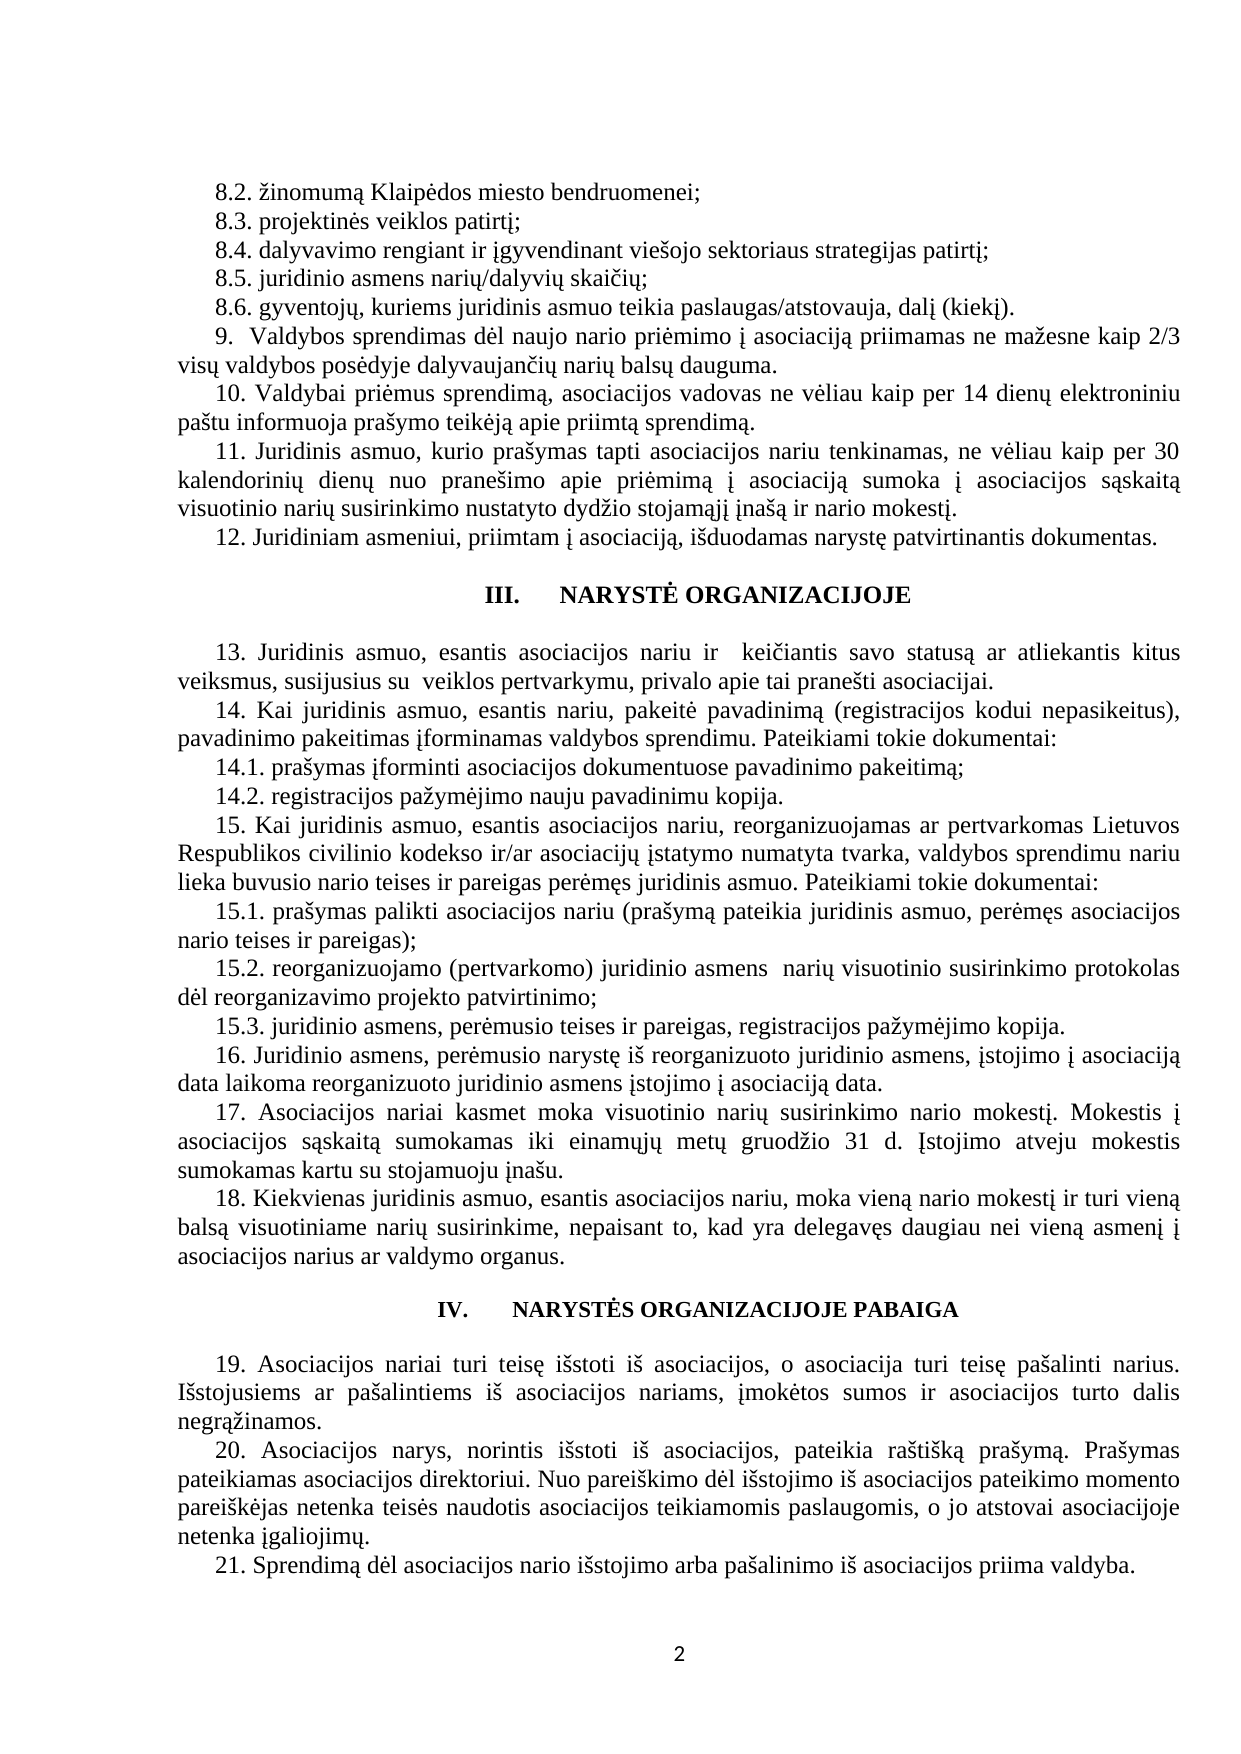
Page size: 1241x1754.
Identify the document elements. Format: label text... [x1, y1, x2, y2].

text 14.1. prašymas įforminti asociacijos dokumentuose pavadinimo pakeitimą; [177, 752, 1181, 781]
text 8.5. juridinio asmens narių/dalyvių skaičių; [177, 263, 1181, 292]
list NARYSTĖS ORGANIZACIJOJE PABAIGA [215, 1296, 1181, 1322]
text 19. Asociacijos nariai turi teisę išstoti iš asociacijos, o asociacija turi teisę pašalinti narius. Išstojusiems ar pašalintiems iš asociacijos nariams, įmokėtos sumos ir asociacijos turto dalis negrąžinamos. [177, 1349, 1181, 1435]
text 10. Valdybai priėmus sprendimą, asociacijos vadovas ne vėliau kaip per 14 dienų elektroniniu paštu informuoja prašymo teikėją apie priimtą sprendimą. [177, 378, 1181, 436]
text 8.2. žinomumą Klaipėdos miesto bendruomenei; [177, 177, 1181, 206]
text 14. Kai juridinis asmuo, esantis nariu, pakeitė pavadinimą (registracijos kodui nepasikeitus), pavadinimo pakeitimas įforminamas valdybos sprendimu. Pateikiami tokie dokumentai: [177, 695, 1181, 752]
text 8.3. projektinės veiklos patirtį; [177, 206, 1181, 235]
text 21. Sprendimą dėl asociacijos nario išstojimo arba pašalinimo iš asociacijos priima valdyba. [177, 1550, 1181, 1579]
text 15. Kai juridinis asmuo, esantis asociacijos nariu, reorganizuojamas ar pertvarkomas Lietuvos Respublikos civilinio kodekso ir/ar asociacijų įstatymo numatyta tvarka, valdybos sprendimu nariu lieka buvusio nario teises ir pareigas perėmęs juridinis asmuo. Pateikiami tokie dokumentai: [177, 810, 1181, 896]
text 15.1. prašymas palikti asociacijos nariu (prašymą pateikia juridinis asmuo, perėmęs asociacijos nario teises ir pareigas); [177, 896, 1181, 953]
text 20. Asociacijos narys, norintis išstoti iš asociacijos, pateikia raštišką prašymą. Prašymas pateikiamas asociacijos direktoriui. Nuo pareiškimo dėl išstojimo iš asociacijos pateikimo momento pareiškėjas netenka teisės naudotis asociacijos teikiamomis paslaugomis, o jo atstovai asociacijoje netenka įgaliojimų. [177, 1435, 1181, 1550]
text 8.4. dalyvavimo rengiant ir įgyvendinant viešojo sektoriaus strategijas patirtį; [177, 235, 1181, 263]
text 15.2. reorganizuojamo (pertvarkomo) juridinio asmens narių visuotinio susirinkimo protokolas dėl reorganizavimo projekto patvirtinimo; [177, 953, 1181, 1011]
text 13. Juridinis asmuo, esantis asociacijos nariu ir keičiantis savo statusą ar atliekantis kitus veiksmus, susijusius su veiklos pertvarkymu, privalo apie tai pranešti asociacijai. [177, 637, 1181, 695]
text 9. Valdybos sprendimas dėl naujo nario priėmimo į asociaciją priimamas ne mažesne kaip 2/3 visų valdybos posėdyje dalyvaujančių narių balsų dauguma. [177, 321, 1181, 378]
text 18. Kiekvienas juridinis asmuo, esantis asociacijos nariu, moka vieną nario mokestį ir turi vieną balsą visuotiniame narių susirinkime, nepaisant to, kad yra delegavęs daugiau nei vieną asmenį į asociacijos narius ar valdymo organus. [177, 1183, 1181, 1270]
text 15.3. juridinio asmens, perėmusio teises ir pareigas, registracijos pažymėjimo kopija. [177, 1011, 1181, 1040]
text 8.6. gyventojų, kuriems juridinis asmuo teikia paslaugas/atstovauja, dalį (kiekį). [177, 292, 1181, 321]
text 16. Juridinio asmens, perėmusio narystę iš reorganizuoto juridinio asmens, įstojimo į asociaciją data laikoma reorganizuoto juridinio asmens įstojimo į asociaciją data. [177, 1040, 1181, 1097]
list NARYSTĖ ORGANIZACIJOJE [215, 580, 1181, 608]
text 14.2. registracijos pažymėjimo nauju pavadinimu kopija. [177, 781, 1181, 810]
text 12. Juridiniam asmeniui, priimtam į asociaciją, išduodamas narystę patvirtinantis dokumentas. [177, 522, 1181, 551]
text 17. Asociacijos nariai kasmet moka visuotinio narių susirinkimo nario mokestį. Mokestis į asociacijos sąskaitą sumokamas iki einamųjų metų gruodžio 31 d. Įstojimo atveju mokestis sumokamas kartu su stojamuoju įnašu. [177, 1097, 1181, 1183]
text 11. Juridinis asmuo, kurio prašymas tapti asociacijos nariu tenkinamas, ne vėliau kaip per 30 kalendorinių dienų nuo pranešimo apie priėmimą į asociaciją sumoka į asociacijos sąskaitą visuotinio narių susirinkimo nustatyto dydžio stojamąjį įnašą ir nario mokestį. [177, 436, 1181, 522]
